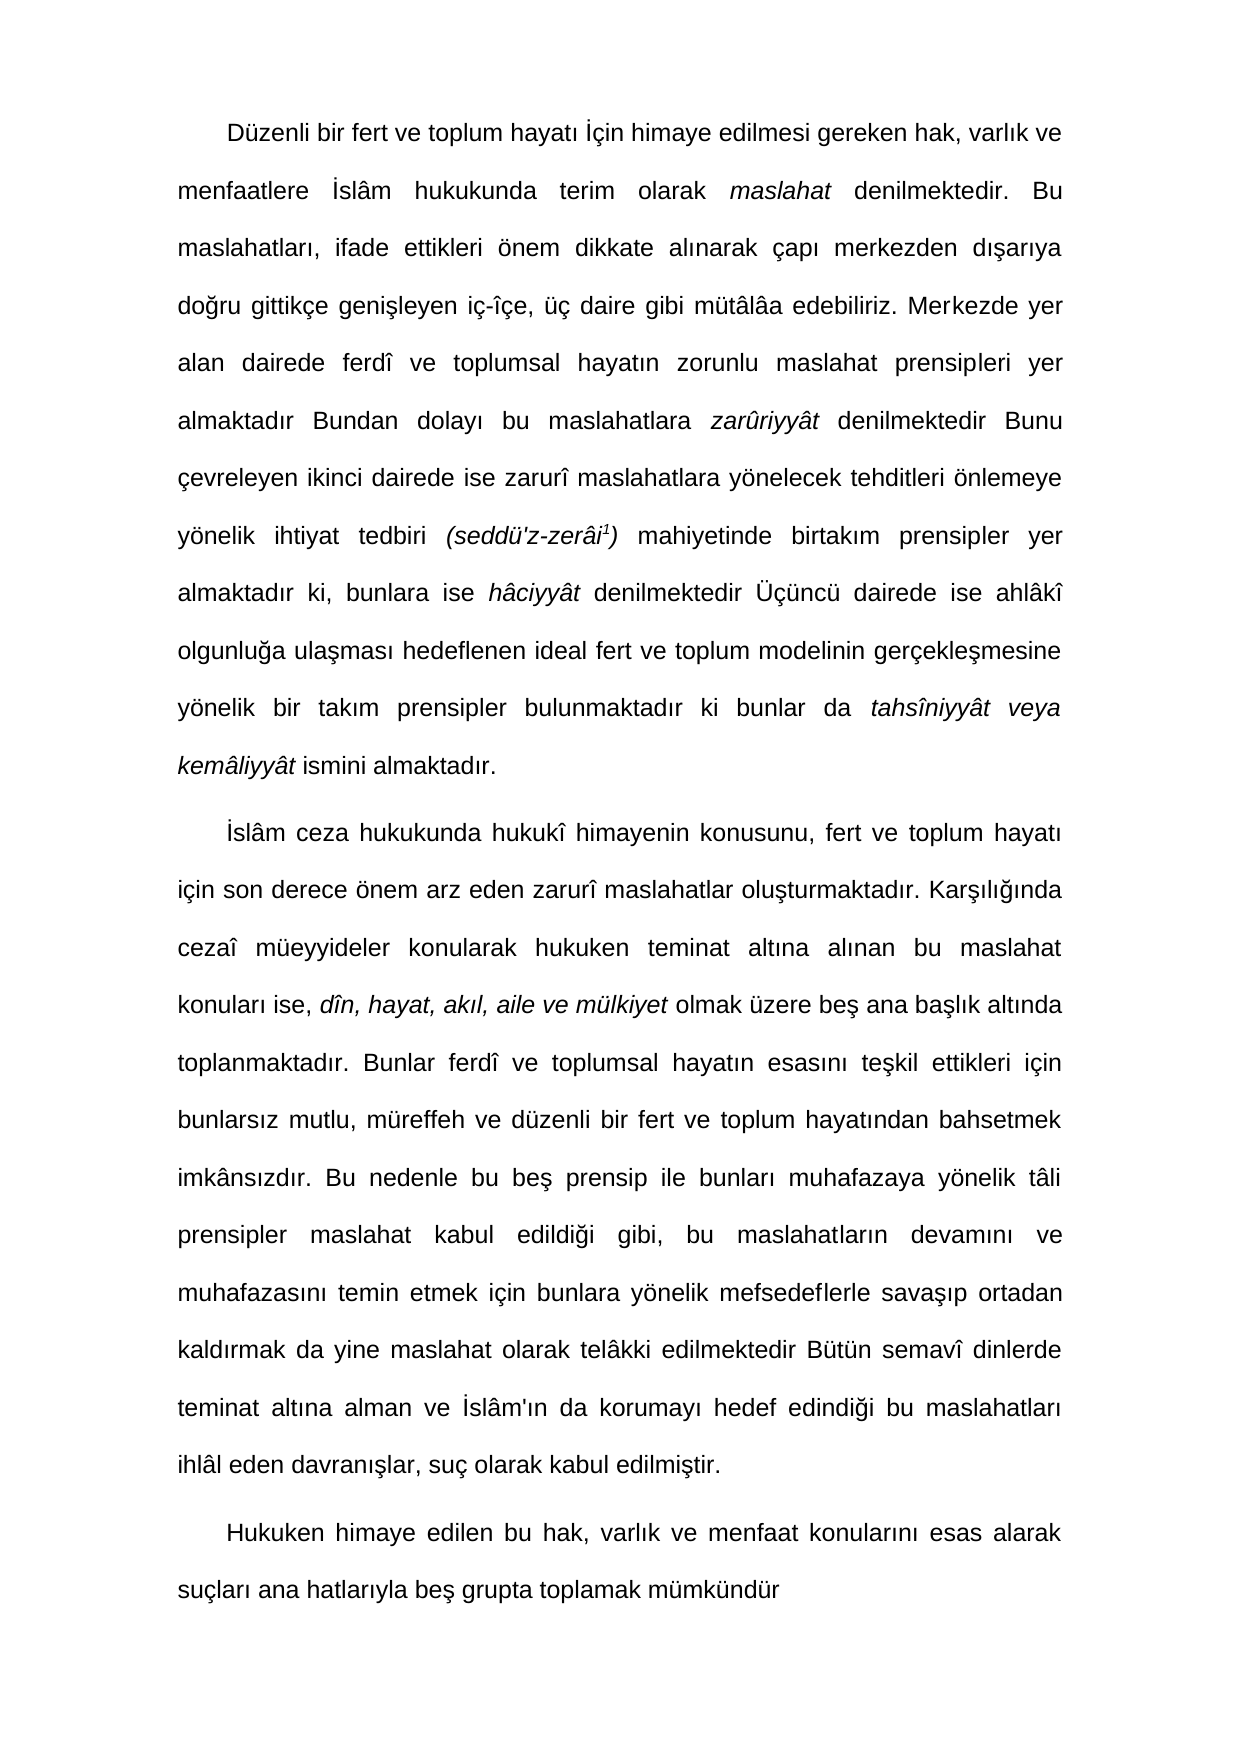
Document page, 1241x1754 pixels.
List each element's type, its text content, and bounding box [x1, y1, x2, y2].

text Hukuken himaye edilen bu hak, varlık ve menfaat konularını esas alarak suçları ana hatlarıyla beş grupta toplamak mümkündür [177, 1518, 1063, 1604]
text Düzenli bir fert ve toplum hayatı İçin himaye edilmesi gereken hak, varlık ve menfaatlere İslâm hukukunda terim olarak maslahat denilmektedir. Bu maslahatları, ifade ettikleri önem dikkate alınarak çapı merkezden dışarıya doğru gittikçe genişleyen iç-îçe, üç daire gibi mütâlâa edebiliriz. Merkezde yer alan dairede ferdî ve toplumsal hayatın zorunlu maslahat prensipleri yer almaktadır Bundan dolayı bu maslahatlara zarûriyyât denilmektedir Bunu çevreleyen ikinci dairede ise zarurî maslahatlara yönelecek tehditleri önlemeye yönelik ihtiyat tedbiri (seddü'z-zerâi1) mahiyetinde birtakım prensipler yer almaktadır ki, bunlara ise hâciyyât denilmektedir Üçüncü dairede ise ahlâkî olgunluğa ulaşması hedeflenen ideal fert ve toplum modelinin gerçekleşmesine yönelik bir takım prensipler bulunmaktadır ki bunlar da tahsîniyyât veya kemâliyyât ismini almaktadır. [177, 118, 1063, 779]
text İslâm ceza hukukunda hukukî himayenin konusunu, fert ve toplum hayatı için son derece önem arz eden zarurî maslahatlar oluşturmaktadır. Karşılığında cezaî müeyyideler konularak hukuken teminat altına alınan bu maslahat konuları ise, dîn, hayat, akıl, aile ve mülkiyet olmak üzere beş ana başlık altında toplanmaktadır. Bunlar ferdî ve toplumsal hayatın esasını teşkil ettikleri için bunlarsız mutlu, müreffeh ve düzenli bir fert ve toplum hayatından bahsetmek imkânsızdır. Bu nedenle bu beş prensip ile bunları muhafazaya yönelik tâli prensipler maslahat kabul edildiği gibi, bu maslahatların devamını ve muhafazasını temin etmek için bunlara yönelik mefsedeflerle savaşıp ortadan kaldırmak da yine maslahat olarak telâkki edilmektedir Bütün semavî dinlerde teminat altına alman ve İslâm'ın da korumayı hedef edindiği bu maslahatları ihlâl eden davranışlar, suç olarak kabul edilmiştir. [177, 818, 1063, 1479]
